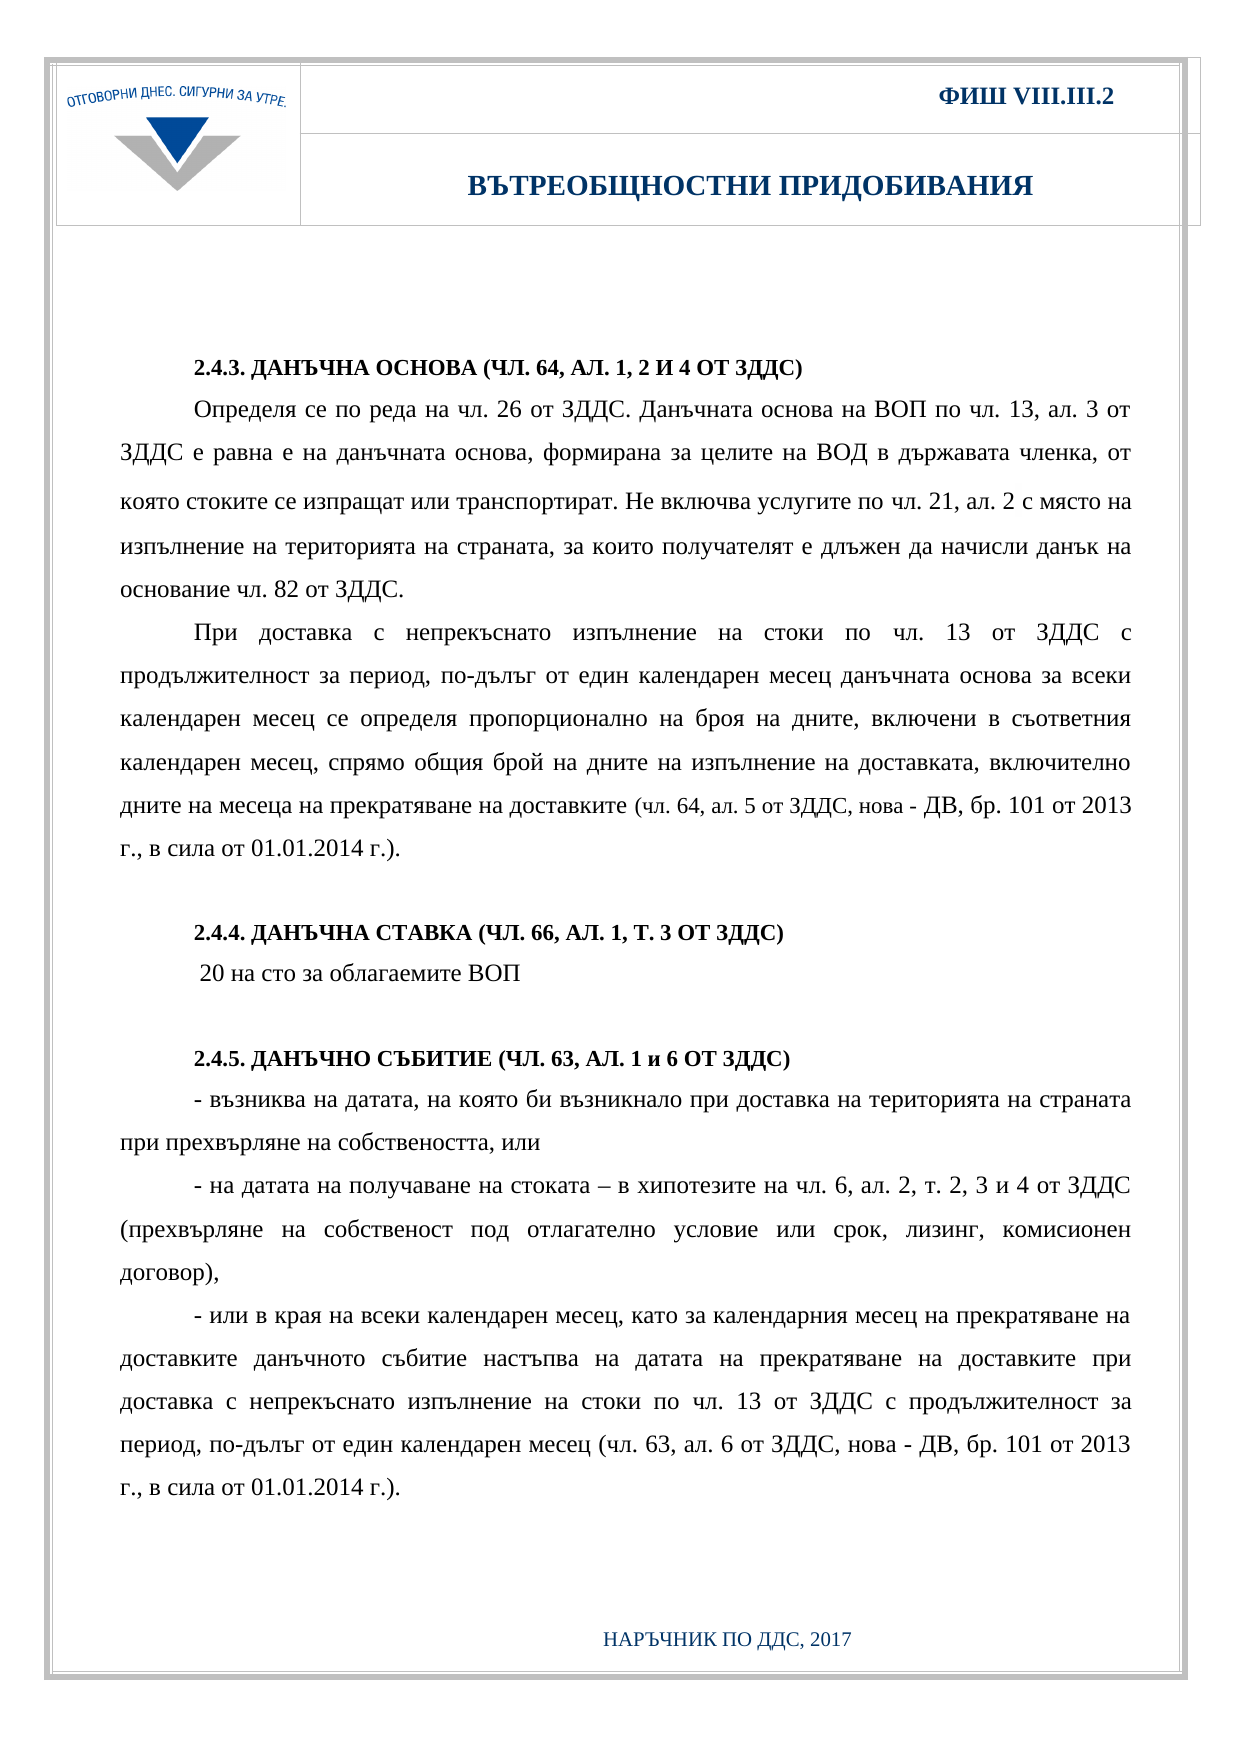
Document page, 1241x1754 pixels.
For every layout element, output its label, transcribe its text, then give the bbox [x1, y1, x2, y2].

text - или в края на всеки календарен месец, като за календарния месец на прекратяване на доставките данъчното събитие настъпва на датата на прекратяване на доставките при доставка с непрекъснато изпълнение на стоки по чл. 13 от ЗДДС с продължителност за период, по-дълъг от един календарен месец (чл. 63, ал. 6 от ЗДДС, нова - ДВ, бр. 101 от 2013 г., в сила от 01.01.2014 г.). [120, 1300, 1132, 1501]
text 2.4.5. ДАНЪЧНО СЪБИТИЕ (ЧЛ. 63, АЛ. 1 и 6 ОТ ЗДДС) [120, 1045, 1132, 1071]
text - възниква на датата, на която би възникнало при доставка на територията на страната при прехвърляне на собствеността, или [120, 1084, 1132, 1156]
text 2.4.4. ДАНЪЧНА СТАВКА (ЧЛ. 66, АЛ. 1, Т. 3 ОТ ЗДДС) [120, 919, 1132, 945]
picture [67, 86, 286, 191]
text 20 на сто за облагаемите ВОП [120, 958, 1132, 987]
text - на датата на получаване на стоката – в хипотезите на чл. 6, ал. 2, т. 2, 3 и 4 от ЗДДС (прехвърляне на собственост под отлагателно условие или срок, лизинг, комисионен договор), [120, 1171, 1132, 1286]
text 2.4.3. ДАНЪЧНА ОСНОВА (ЧЛ. 64, АЛ. 1, 2 И 4 ОТ ЗДДС) [120, 354, 1132, 381]
text При доставка с непрекъснато изпълнение на стоки по чл. 13 от ЗДДС с продължителност за период, по-дълъг от един календарен месец данъчната основа за всеки календарен месец се определя пропорционално на броя на дните, включени в съответния календарен месец, спрямо общия брой на дните на изпълнение на доставката, включително дните на месеца на прекратяване на доставките (чл. 64, ал. 5 от ЗДДС, нова - ДВ, бр. 101 от 2013 г., в сила от 01.01.2014 г.). [120, 617, 1132, 862]
text Определя се по реда на чл. 26 от ЗДДС. Данъчната основа на ВОП по чл. 13, ал. 3 от ЗДДС е равна е на данъчната основа, формирана за целите на ВОД в държавата членка, от която стоките се изпращат или транспортират. Не включва услугите по чл. 21, ал. 2 с място на изпълнение на територията на страната, за които получателят е длъжен да начисли данък на основание чл. 82 от ЗДДС. [120, 394, 1132, 603]
